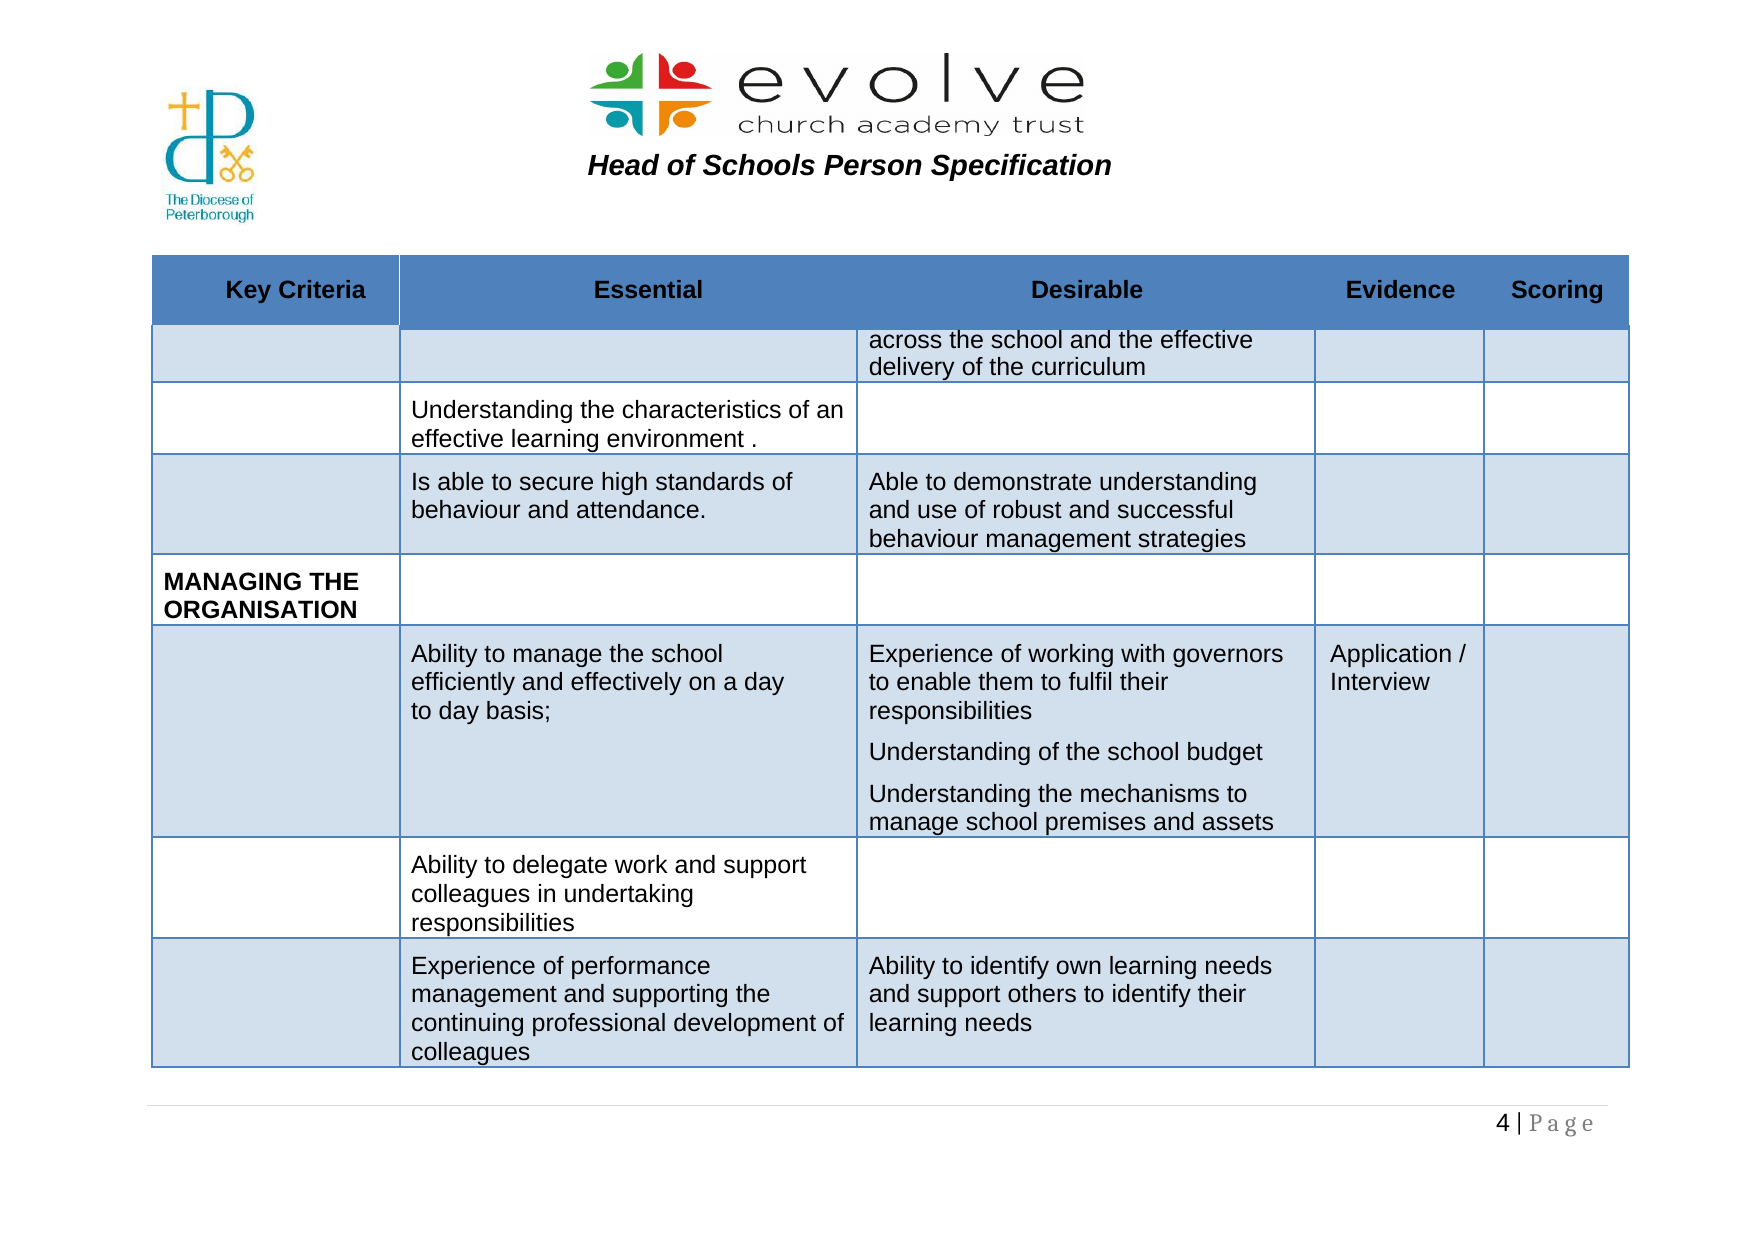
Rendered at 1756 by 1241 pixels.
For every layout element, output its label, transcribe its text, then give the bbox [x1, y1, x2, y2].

table_header Desirable [857, 255, 1315, 325]
table_cell Ability to manage the school efficiently and effectively on a day to day basis; [401, 626, 856, 836]
table_cell [1485, 383, 1628, 452]
table_cell [153, 838, 399, 937]
table_cell [1485, 939, 1628, 1066]
table_cell Understanding the characteristics of an effective learning environment . [401, 383, 856, 452]
table_cell [153, 455, 399, 553]
table_cell [1316, 330, 1483, 381]
table_cell Experience of working with governors to enable them to fulfil their responsibilities Understanding of the school budget Understanding the mechanisms to manage school premises and assets [858, 626, 1314, 836]
table_cell Able to demonstrate understanding and use of robust and successful behaviour management strategies [858, 455, 1314, 553]
table_cell [1485, 555, 1628, 624]
table_cell [1316, 555, 1483, 624]
table_cell across the school and the effective delivery of the curriculum [858, 330, 1314, 381]
table_cell [401, 330, 856, 381]
table_header Key Criteria [152, 255, 399, 325]
table_cell [1485, 330, 1628, 381]
table_cell [1316, 838, 1483, 937]
table_cell [153, 626, 399, 836]
table_header Scoring [1484, 255, 1629, 325]
table_cell Ability to identify own learning needs and support others to identify their learning needs [858, 939, 1314, 1066]
table_header Evidence [1315, 255, 1484, 325]
picture [589, 53, 1084, 136]
table_cell [153, 383, 399, 452]
table_cell Application / Interview [1316, 626, 1483, 836]
table_cell [858, 555, 1314, 624]
table_cell [1316, 383, 1483, 452]
table_cell [153, 325, 399, 381]
table_cell Ability to delegate work and support colleagues in undertaking responsibilities [401, 838, 856, 937]
table_cell [153, 939, 399, 1066]
table_cell [1485, 838, 1628, 937]
picture [161, 86, 258, 226]
table_cell [1485, 455, 1628, 553]
table_cell [1316, 939, 1483, 1066]
table_cell [858, 383, 1314, 452]
table_cell Is able to secure high standards of behaviour and attendance. [401, 455, 856, 553]
table_cell [1485, 626, 1628, 836]
table_cell [858, 838, 1314, 937]
table_cell [1316, 455, 1483, 553]
table_cell Experience of performance management and supporting the continuing professional development of colleagues [401, 939, 856, 1066]
table_cell [401, 555, 856, 624]
table_header Essential [400, 255, 857, 325]
table_cell MANAGING THE ORGANISATION [153, 555, 399, 624]
